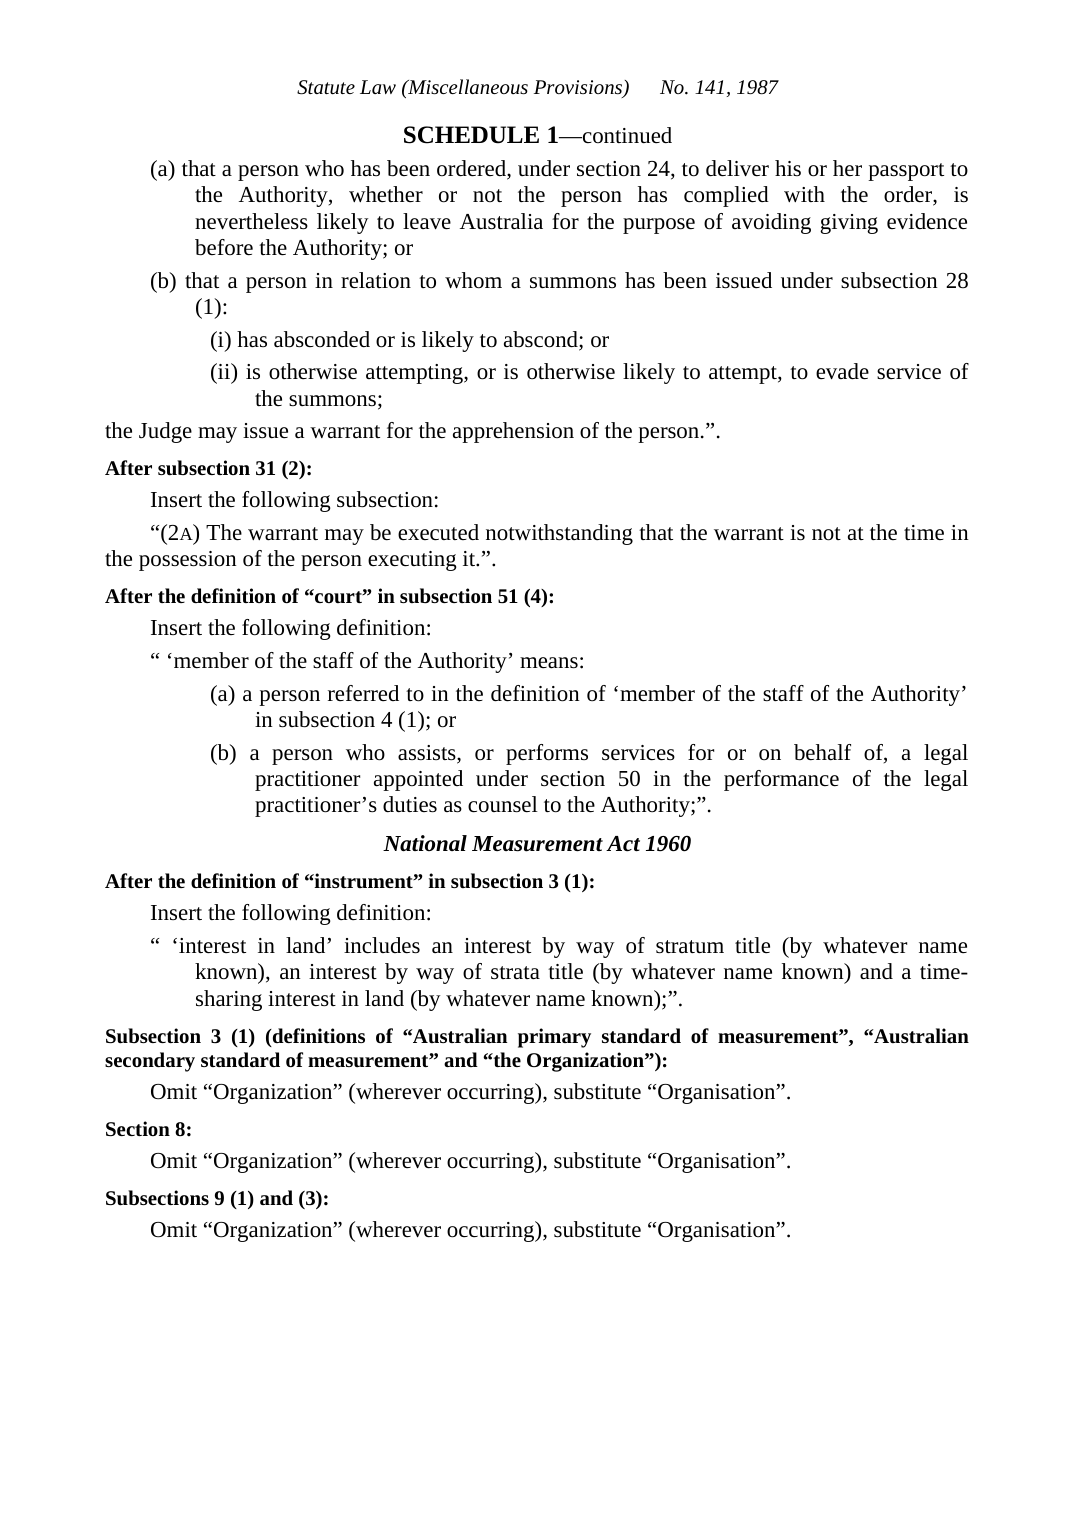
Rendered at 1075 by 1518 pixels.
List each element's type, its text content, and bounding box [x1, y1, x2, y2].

text (b) that a person in relation to whom a summons has been issued under subsection 28 (1): [150, 267, 970, 319]
text (a) that a person who has been ordered, under section 24, to deliver his or her passport to the Authority, whether or not the person has complied with the order, is nevertheless likely to leave Australia for the purpose of avoiding giving evidence before the Authority; or [150, 155, 970, 260]
text Subsection 3 (1) (definitions of “Australian primary standard of measurement”, “Australian secondary standard of measurement” and “the Organization”): [105, 1023, 970, 1072]
text After the definition of “instrument” in subsection 3 (1): [105, 869, 970, 893]
text Omit “Organization” (wherever occurring), substitute “Organisation”. [105, 1216, 970, 1243]
text Subsections 9 (1) and (3): [105, 1186, 970, 1210]
text Omit “Organization” (wherever occurring), substitute “Organisation”. [105, 1147, 970, 1173]
text the Judge may issue a warrant for the apprehension of the person.”. [105, 417, 970, 443]
text SCHEDULE 1—continued [105, 120, 970, 149]
text (ii) is otherwise attempting, or is otherwise likely to attempt, to evade service of the summons; [210, 358, 970, 411]
text Omit “Organization” (wherever occurring), substitute “Organisation”. [105, 1078, 970, 1104]
text (i) has absconded or is likely to abscond; or [210, 326, 970, 352]
text Insert the following definition: [105, 614, 970, 641]
text (a) a person referred to in the definition of ‘member of the staff of the Authority’ in subsection 4 (1); or [210, 680, 970, 732]
text After the definition of “court” in subsection 51 (4): [105, 584, 970, 608]
text Insert the following definition: [105, 899, 970, 926]
text “ ‘interest in land’ includes an interest by way of stratum title (by whatever name known), an interest by way of strata title (by whatever name known) and a time-sharing interest in land (by whatever name known);”. [150, 932, 970, 1011]
text Insert the following subsection: [105, 486, 970, 513]
text National Measurement Act 1960 [105, 830, 970, 857]
text “ ‘member of the staff of the Authority’ means: [150, 647, 970, 673]
text “(2a) The warrant may be executed notwithstanding that the warrant is not at the time in the possession of the person executing it.”. [105, 519, 970, 572]
text After subsection 31 (2): [105, 456, 970, 480]
text Section 8: [105, 1117, 970, 1141]
text (b) a person who assists, or performs services for or on behalf of, a legal practitioner appointed under section 50 in the performance of the legal practitioner’s duties as counsel to the Authority;”. [210, 739, 970, 818]
